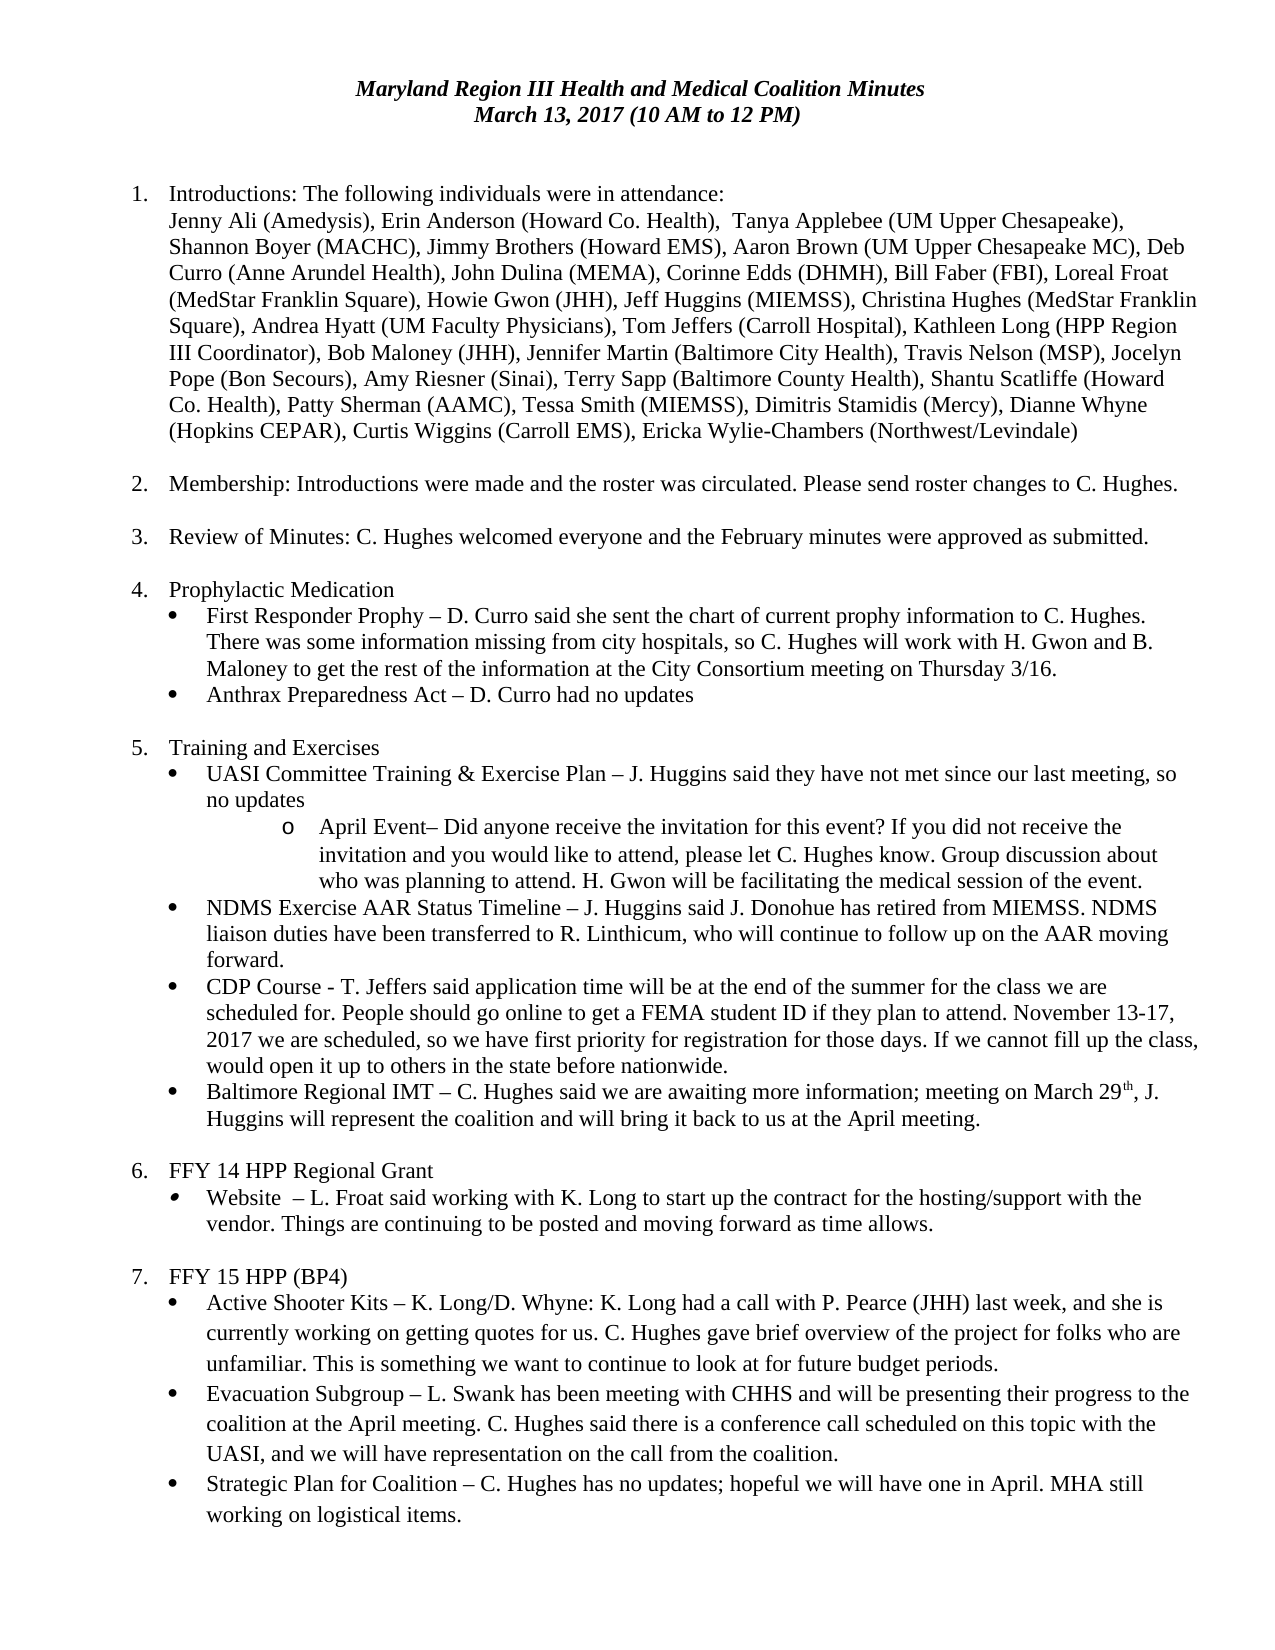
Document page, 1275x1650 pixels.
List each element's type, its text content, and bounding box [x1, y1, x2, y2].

list Training and Exercises [131, 734, 1200, 760]
list First Responder Prophy – D. Curro said she sent the chart of current prophy information to C. Hughes. There was some information missing from city hospitals, so C. Hughes will work with H. Gwon and B. Maloney to get the rest of the information at the City Consortium meeting on Thursday 3/16. [169, 602, 1200, 681]
list Baltimore Regional IMT – C. Hughes said we are awaiting more information; meeting on March 29th, J. Huggins will represent the coalition and will bring it back to us at the April meeting. [169, 1078, 1200, 1131]
list Membership: Introductions were made and the roster was circulated. Please send roster changes to C. Hughes. [131, 470, 1200, 497]
list FFY 15 HPP (BP4) [131, 1263, 1200, 1289]
list Website – L. Froat said working with K. Long to start up the contract for the hosting/support with the vendor. Things are continuing to be posted and moving forward as time allows. [169, 1184, 1200, 1236]
list Strategic Plan for Coalition – C. Hughes has no updates; hopeful we will have one in April. MHA still working on logistical items. [169, 1470, 1200, 1527]
list Review of Minutes: C. Hughes welcomed everyone and the February minutes were approved as submitted. [131, 523, 1200, 549]
text Maryland Region III Health and Medical Coalition Minutes [75, 75, 1200, 101]
list Active Shooter Kits – K. Long/D. Whyne: K. Long had a call with P. Pearce (JHH) last week, and she is currently working on getting quotes for us. C. Hughes gave brief overview of the project for folks who are unfamiliar. This is something we want to continue to look at for future budget periods. [169, 1289, 1200, 1376]
list Evacuation Subgroup – L. Swank has been meeting with CHHS and will be presenting their progress to the coalition at the April meeting. C. Hughes said there is a conference call scheduled on this topic with the UASI, and we will have representation on the call from the coalition. [169, 1380, 1200, 1467]
list UASI Committee Training & Exercise Plan – J. Huggins said they have not met since our last meeting, so no updates [169, 760, 1200, 813]
list NDMS Exercise AAR Status Timeline – J. Huggins said J. Donohue has retired from MIEMSS. NDMS liaison duties have been transferred to R. Linthicum, who will continue to follow up on the AAR moving forward. [169, 894, 1200, 973]
list Jenny Ali (Amedysis), Erin Anderson (Howard Co. Health), Tanya Applebee (UM Upper Chesapeake), Shannon Boyer (MACHC), Jimmy Brothers (Howard EMS), Aaron Brown (UM Upper Chesapeake MC), Deb Curro (Anne Arundel Health), John Dulina (MEMA), Corinne Edds (DHMH), Bill Faber (FBI), Loreal Froat (MedStar Franklin Square), Howie Gwon (JHH), Jeff Huggins (MIEMSS), Christina Hughes (MedStar Franklin Square), Andrea Hyatt (UM Faculty Physicians), Tom Jeffers (Carroll Hospital), Kathleen Long (HPP Region III Coordinator), Bob Maloney (JHH), Jennifer Martin (Baltimore City Health), Travis Nelson (MSP), Jocelyn Pope (Bon Secours), Amy Riesner (Sinai), Terry Sapp (Baltimore County Health), Shantu Scatliffe (Howard Co. Health), Patty Sherman (AAMC), Tessa Smith (MIEMSS), Dimitris Stamidis (Mercy), Dianne Whyne (Hopkins CEPAR), Curtis Wiggins (Carroll EMS), Ericka Wylie-Chambers (Northwest/Levindale) [169, 207, 1200, 444]
list Anthrax Preparedness Act – D. Curro had no updates [169, 681, 1200, 707]
text March 13, 2017 (10 AM to 12 PM) [75, 101, 1200, 128]
list CDP Course - T. Jeffers said application time will be at the end of the summer for the class we are scheduled for. People should go online to get a FEMA student ID if they plan to attend. November 13-17, 2017 we are scheduled, so we have first priority for registration for those days. If we cannot fill up the class, would open it up to others in the state before nationwide. [169, 973, 1200, 1078]
list Prophylactic Medication [131, 576, 1200, 602]
list April Event– Did anyone receive the invitation for this event? If you did not receive the invitation and you would like to attend, please let C. Hughes know. Group discussion about who was planning to attend. H. Gwon will be facilitating the medical session of the event. [281, 813, 1200, 894]
list FFY 14 HPP Regional Grant [131, 1157, 1200, 1184]
list Introductions: The following individuals were in attendance: [131, 180, 1200, 207]
